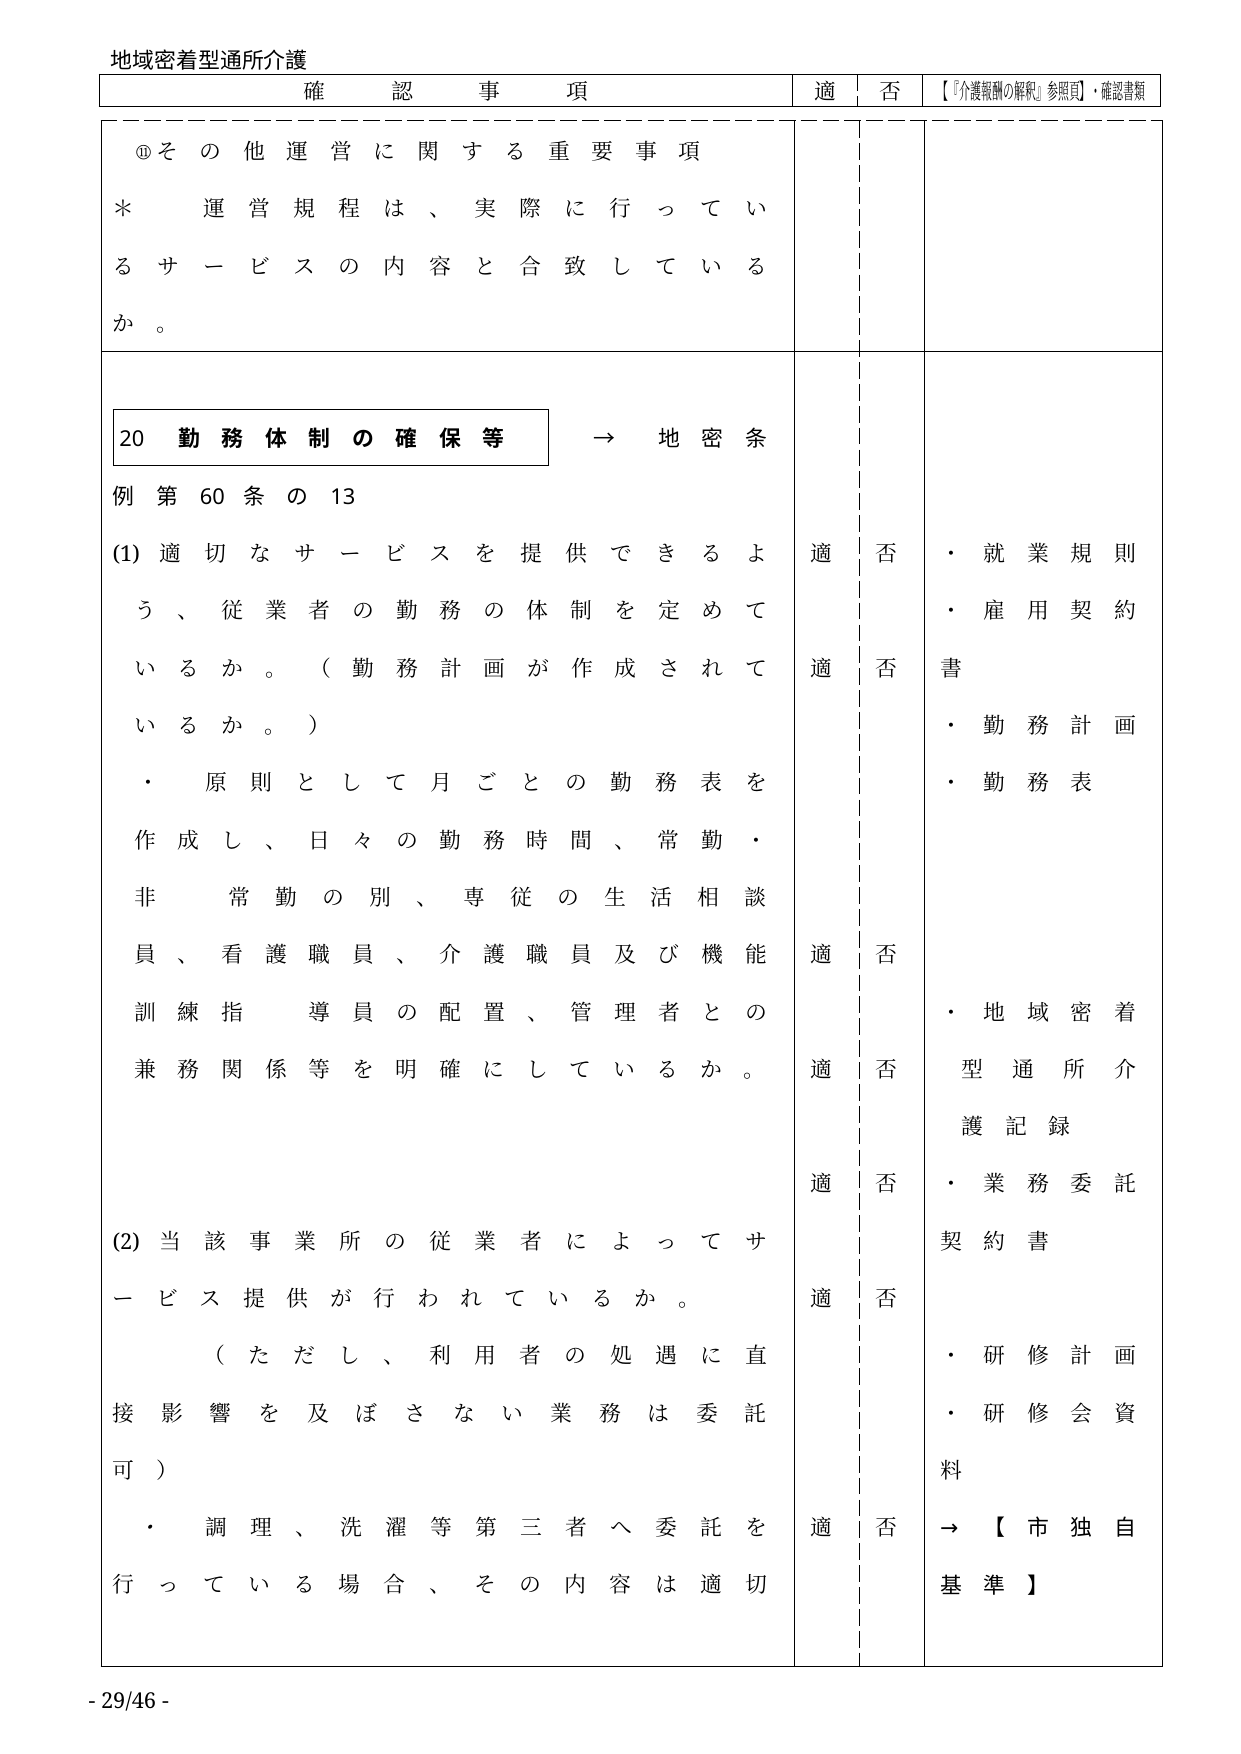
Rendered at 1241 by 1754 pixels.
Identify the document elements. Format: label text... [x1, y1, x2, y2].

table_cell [102, 352, 794, 1666]
table_cell 適 適 適 適 適 適 適 適 適 [795, 352, 859, 1666]
table_cell 否 否 否 否 否 否 否 否 否 [860, 352, 924, 1666]
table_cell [102, 120, 794, 351]
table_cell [925, 352, 1162, 1666]
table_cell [860, 120, 924, 351]
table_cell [795, 120, 859, 351]
table_cell ・重要事項説明書 [925, 120, 1162, 351]
